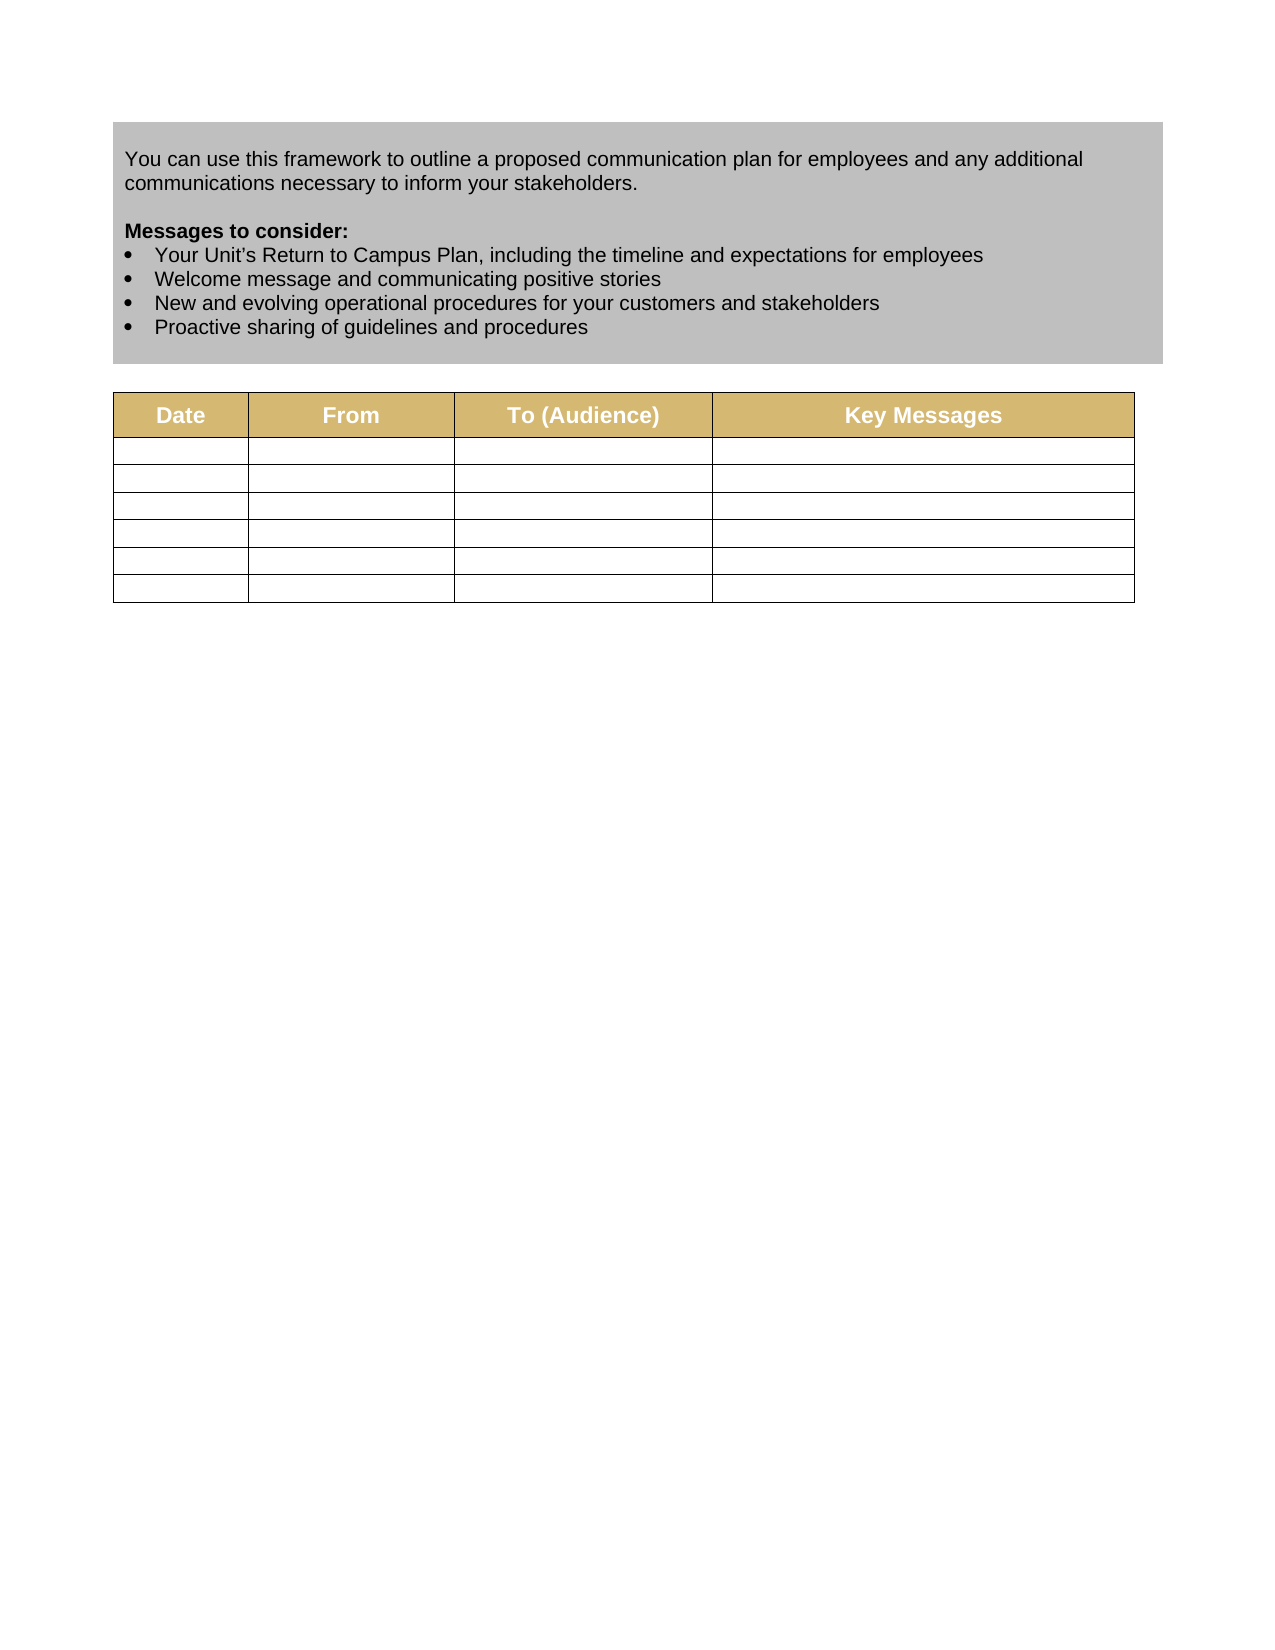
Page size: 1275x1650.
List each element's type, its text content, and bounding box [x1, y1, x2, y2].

table_cell [114, 575, 248, 602]
table_cell [455, 548, 712, 574]
table_header Date [114, 393, 248, 437]
table_cell [713, 548, 1134, 574]
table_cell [114, 123, 1162, 363]
table_cell [713, 438, 1134, 464]
table_header To (Audience) [455, 393, 712, 437]
table_cell [455, 575, 712, 602]
table_header Key Messages [713, 393, 1134, 437]
table_cell [114, 520, 248, 547]
table_cell [114, 548, 248, 574]
table_cell [249, 493, 454, 519]
table_header From [249, 393, 454, 437]
table_cell [114, 465, 248, 492]
table_cell [713, 493, 1134, 519]
table_cell [249, 520, 454, 547]
table_cell [114, 493, 248, 519]
table_cell [713, 520, 1134, 547]
table_cell [249, 438, 454, 464]
table_cell [455, 465, 712, 492]
table_cell [249, 575, 454, 602]
table_cell [455, 520, 712, 547]
table_cell [249, 465, 454, 492]
table_cell [713, 465, 1134, 492]
table_cell [455, 438, 712, 464]
table_cell [249, 548, 454, 574]
table_cell [114, 438, 248, 464]
table_cell [455, 493, 712, 519]
table_cell [713, 575, 1134, 602]
